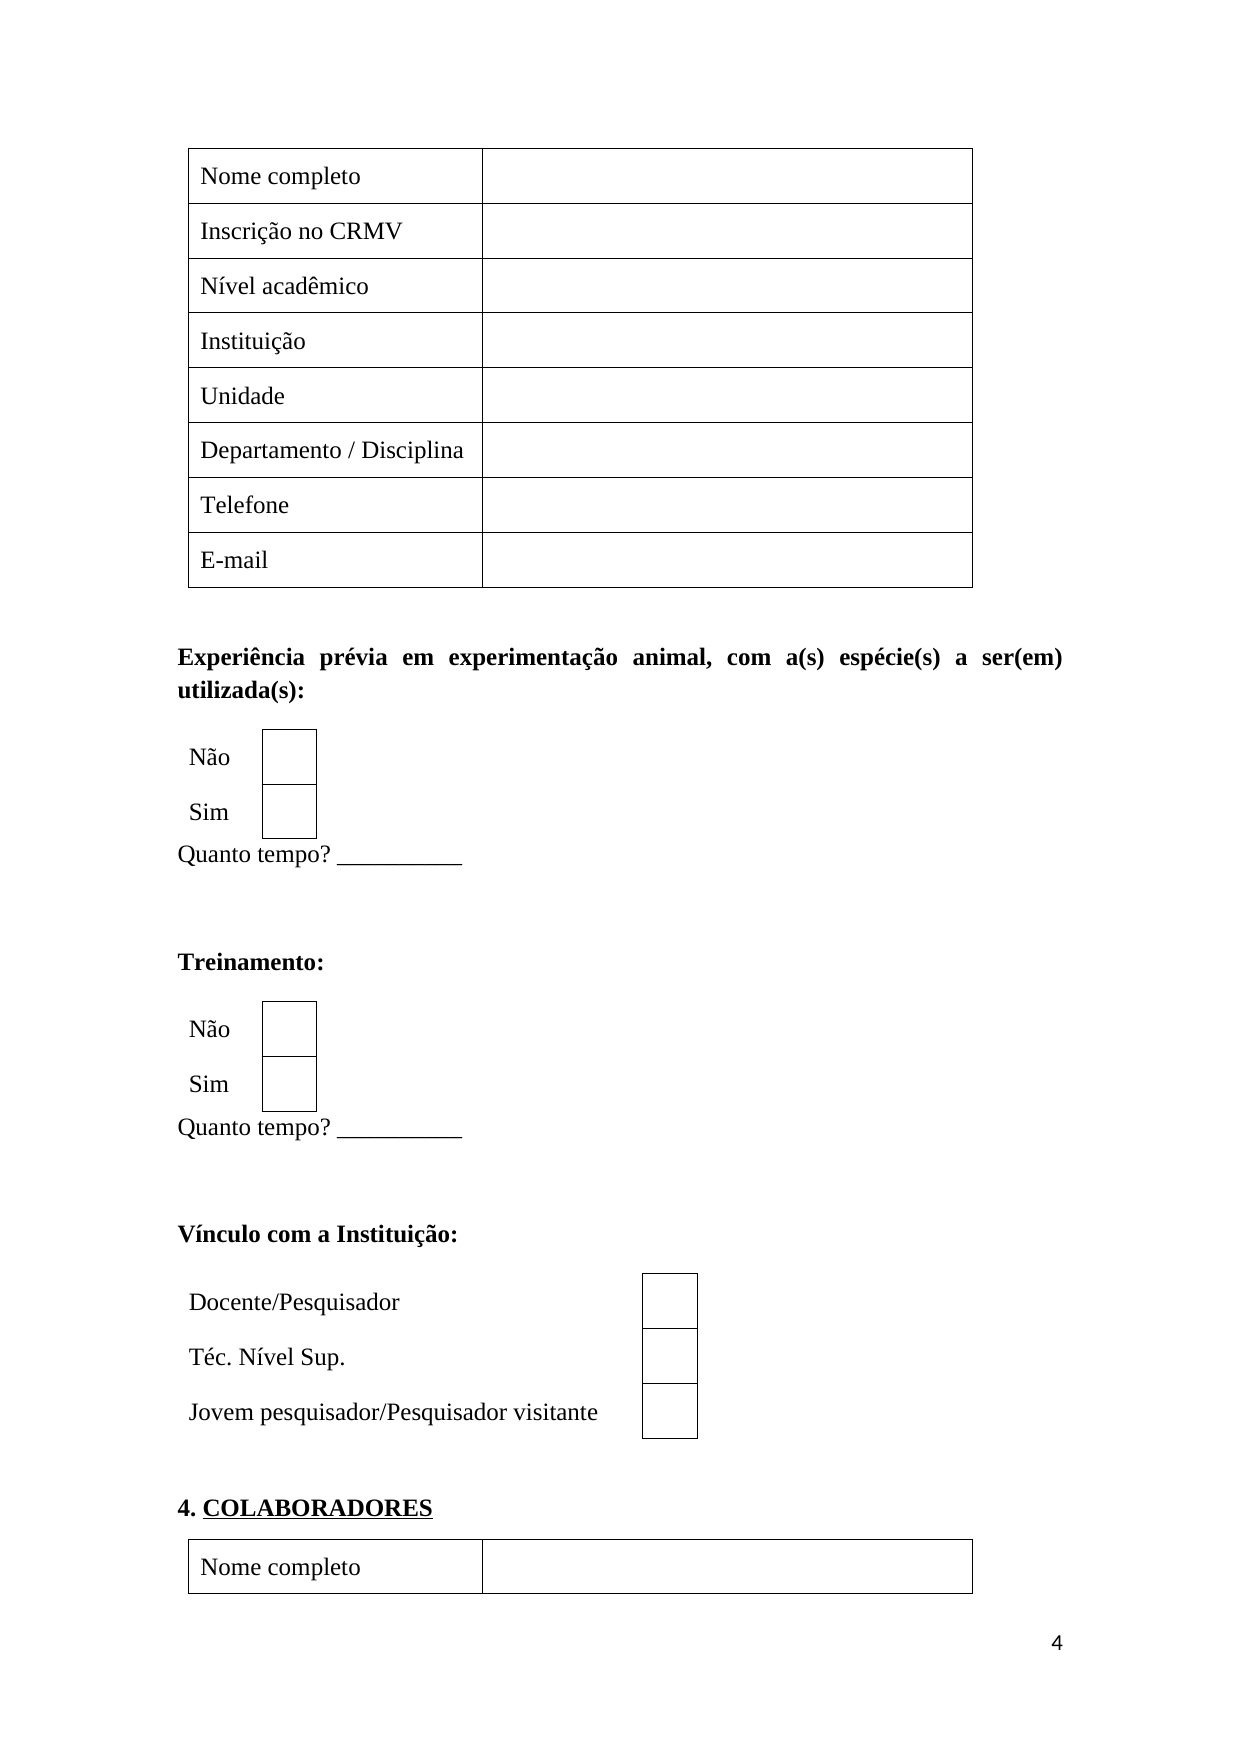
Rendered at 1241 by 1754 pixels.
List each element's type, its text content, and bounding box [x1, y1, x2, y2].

text Quanto tempo? __________ [177, 1112, 1063, 1141]
table_cell [483, 533, 972, 587]
text Treinamento: [177, 947, 1063, 976]
table_cell Instituição [189, 313, 482, 367]
table_cell Telefone [189, 478, 482, 532]
text 4. COLABORADORES [177, 1493, 1063, 1522]
table_cell [263, 785, 316, 838]
table_cell [483, 368, 972, 422]
table_cell [263, 1057, 316, 1111]
table_header [483, 1540, 972, 1593]
table_cell [483, 313, 972, 367]
table_header Não [177, 729, 262, 783]
table_header Não [177, 1001, 262, 1056]
table_cell [643, 1329, 697, 1383]
text Experiência prévia em experimentação animal, com a(s) espécie(s) a ser(em) utilizada(s): [177, 642, 1063, 703]
table_cell [483, 204, 972, 257]
table_header [483, 149, 972, 202]
table_cell [483, 259, 972, 312]
table_cell [483, 478, 972, 532]
table_cell Unidade [189, 368, 482, 422]
table_cell Departamento / Disciplina [189, 423, 482, 477]
table_header [263, 1002, 316, 1056]
table_cell Sim [177, 784, 262, 838]
table_header [263, 730, 316, 783]
table_header Docente/Pesquisador [177, 1273, 642, 1328]
table_header Nome completo [189, 149, 482, 202]
table_cell E-mail [189, 533, 482, 587]
text Quanto tempo? __________ [177, 839, 1063, 868]
table_cell Inscrição no CRMV [189, 204, 482, 257]
text Vínculo com a Instituição: [177, 1219, 1063, 1248]
table_cell [483, 423, 972, 477]
table_header [643, 1274, 697, 1328]
table_cell [643, 1384, 697, 1438]
table_cell Jovem pesquisador/Pesquisador visitante [177, 1383, 642, 1438]
table_cell Téc. Nível Sup. [177, 1328, 642, 1383]
table_cell Sim [177, 1056, 262, 1111]
table_header Nome completo [189, 1540, 482, 1593]
table_cell Nível acadêmico [189, 259, 482, 312]
